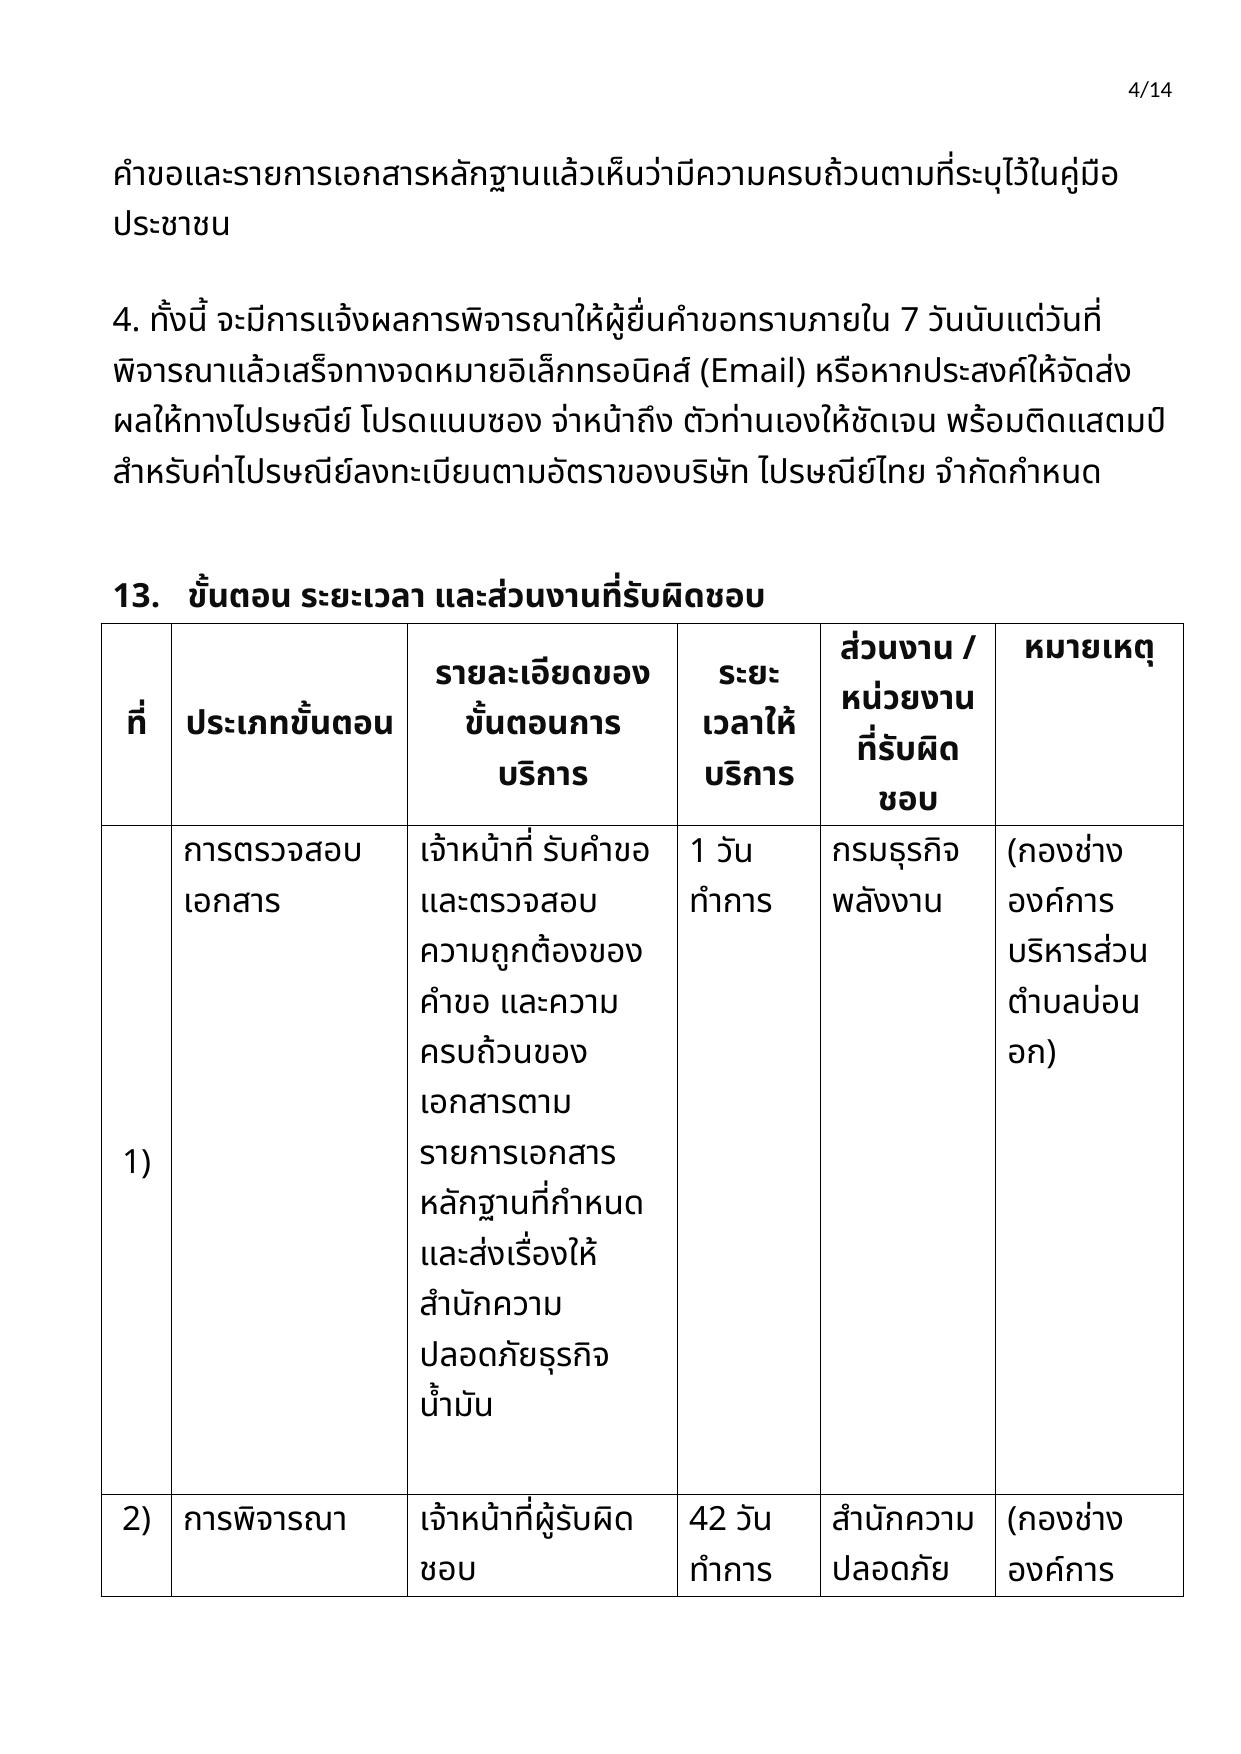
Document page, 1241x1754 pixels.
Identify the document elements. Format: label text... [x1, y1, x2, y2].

table_cell การพิจารณา [172, 1495, 407, 1596]
table_header รายละเอียดของขั้นตอนการบริการ [408, 624, 677, 825]
table_header หมายเหตุ [996, 624, 1183, 825]
list ขั้นตอน ระยะเวลา และส่วนงานที่รับผิดชอบ [112, 572, 1172, 622]
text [112, 150, 1172, 526]
table_cell (กองช่าง องค์การบริหารส่วนตำบลบ่อนอก) [996, 826, 1183, 1494]
table_cell กรมธุรกิจพลังงาน [821, 826, 995, 1494]
table_cell 1) [102, 826, 171, 1494]
table_cell การตรวจสอบเอกสาร [172, 826, 407, 1494]
table_header ระยะเวลาให้บริการ [678, 624, 820, 825]
table_header ส่วนงาน / หน่วยงานที่รับผิดชอบ [821, 624, 995, 825]
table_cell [408, 1495, 677, 1596]
table_cell (กองช่าง องค์การบริหารส่วนตำบลบ่อนอก) [996, 1495, 1183, 1596]
table_cell 1 วันทำการ [678, 826, 820, 1494]
table_cell สำนักความปลอดภัยธุรกิจน้ำมัน [821, 1495, 995, 1596]
table_header ที่ [102, 624, 171, 825]
table_cell 2) [102, 1495, 171, 1596]
table_cell 42 วันทำการ [678, 1495, 820, 1596]
table_cell เจ้าหน้าที่ รับคำขอ และตรวจสอบความถูกต้องของคำขอ และความครบถ้วนของเอกสารตามรายการเอกสารหลักฐานที่กำหนด และส่งเรื่องให้สำนักความปลอดภัยธุรกิจน้ำมัน [408, 826, 677, 1494]
table_header ประเภทขั้นตอน [172, 624, 407, 825]
